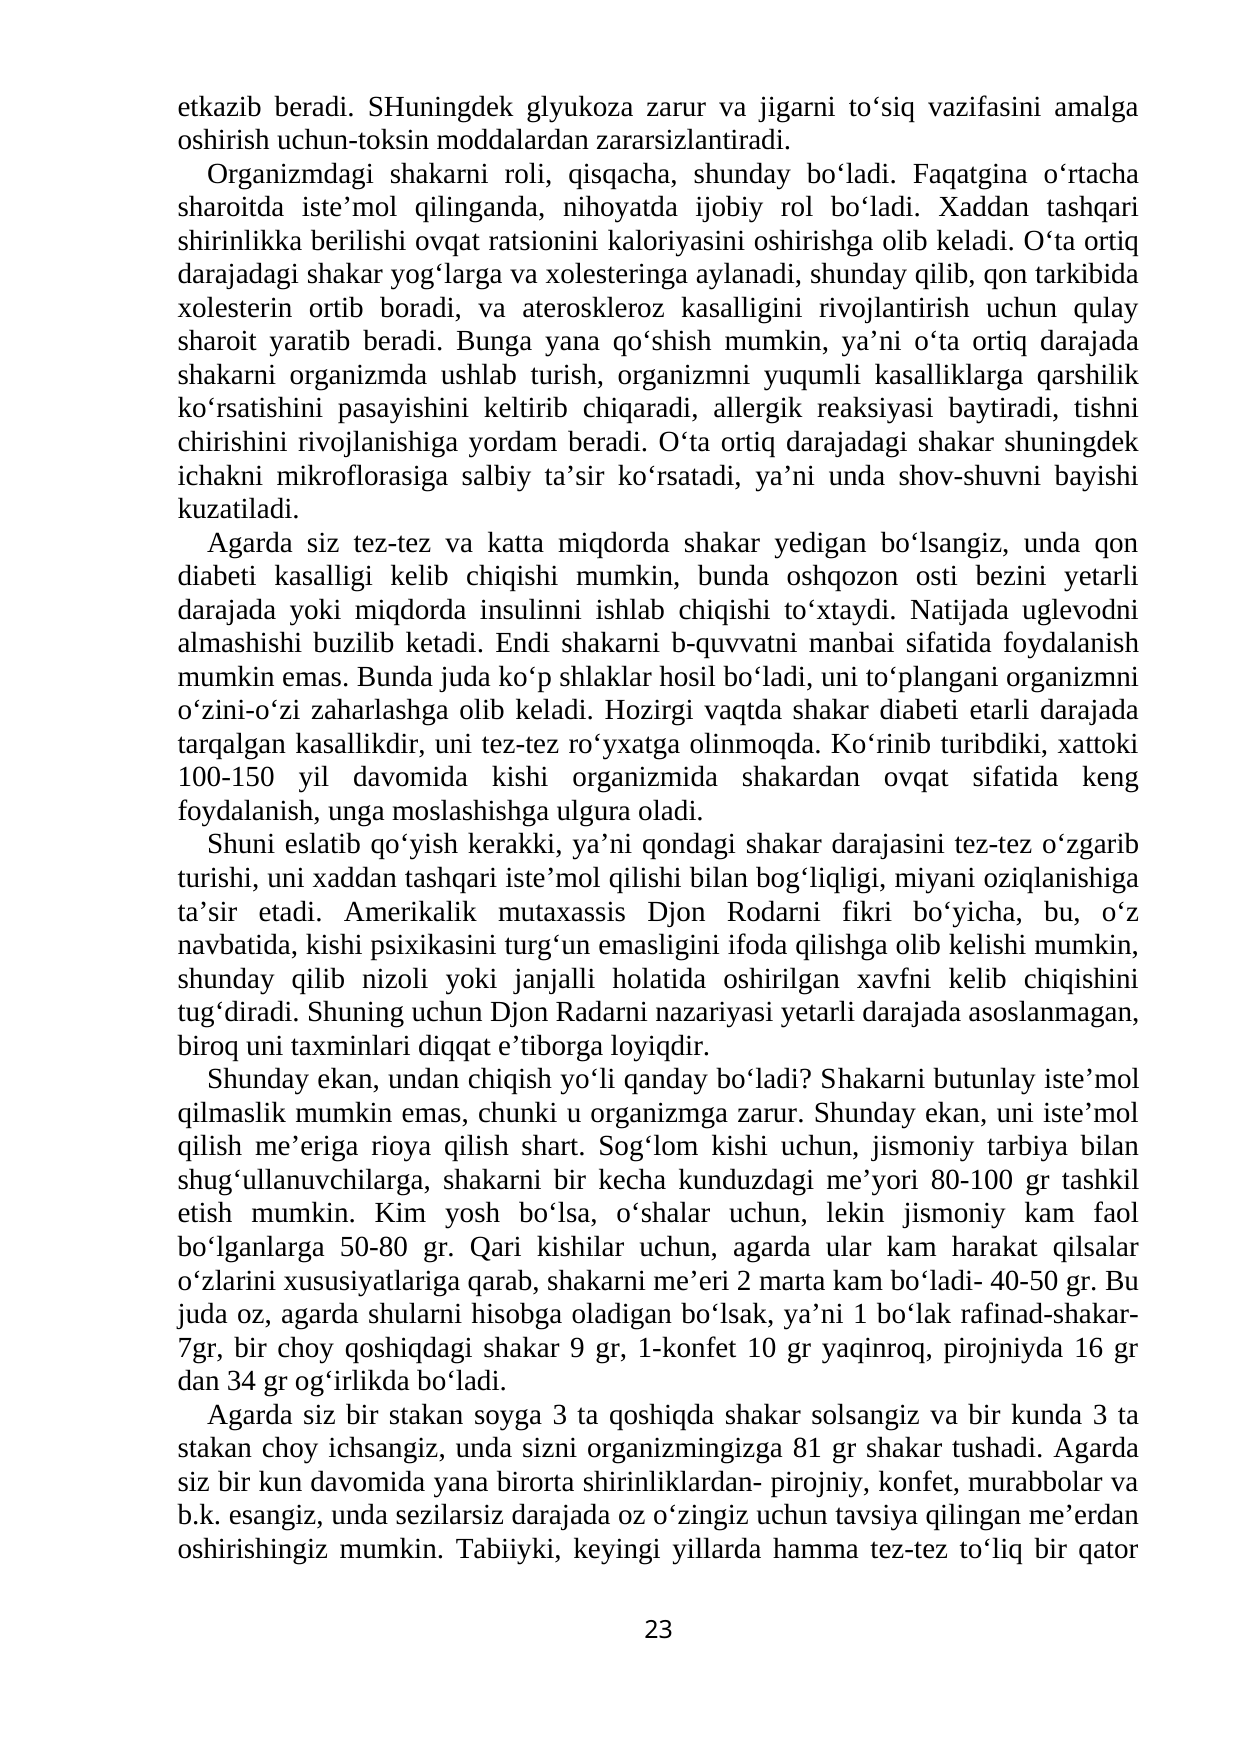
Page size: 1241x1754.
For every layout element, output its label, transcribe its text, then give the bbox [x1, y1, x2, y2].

text Shunday ekan, undan chiqish yo‘li qanday bo‘ladi? Shakarni butunlay iste’mol qilmaslik mumkin emas, chunki u organizmga zarur. Shunday ekan, uni iste’mol qilish me’eriga rioya qilish shart. Sog‘lom kishi uchun, jismoniy tarbiya bilan shug‘ullanuvchilarga, shakarni bir kecha kunduzdagi me’yori 80-100 gr tashkil etish mumkin. Kim yosh bo‘lsa, o‘shalar uchun, lekin jismoniy kam faol bo‘lganlarga 50-80 gr. Qari kishilar uchun, agarda ular kam harakat qilsalar o‘zlarini xususiyatlariga qarab, shakarni me’eri 2 marta kam bo‘ladi- 40-50 gr. Bu juda oz, agarda shularni hisobga oladigan bo‘lsak, ya’ni 1 bo‘lak rafinad-shakar-7gr, bir choy qoshiqdagi shakar 9 gr, 1-konfet 10 gr yaqinroq, pirojniyda 16 gr dan 34 gr og‘irlikda bo‘ladi. [177, 1061, 1140, 1397]
text Agarda siz tez-tez va katta miqdorda shakar yedigan bo‘lsangiz, unda qon diabeti kasalligi kelib chiqishi mumkin, bunda oshqozon osti bezini yetarli darajada yoki miqdorda insulinni ishlab chiqishi to‘xtaydi. Natijada uglevodni almashishi buzilib ketadi. Endi shakarni b-quvvatni manbai sifatida foydalanish mumkin emas. Bunda juda ko‘p shlaklar hosil bo‘ladi, uni to‘plangani organizmni o‘zini-o‘zi zaharlashga olib keladi. Hozirgi vaqtda shakar diabeti etarli darajada tarqalgan kasallikdir, uni tez-tez ro‘yxatga olinmoqda. Ko‘rinib turibdiki, xattoki 100-150 yil davomida kishi organizmida shakardan ovqat sifatida keng foydalanish, unga moslashishga ulgura oladi. [177, 525, 1140, 827]
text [177, 89, 1140, 156]
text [177, 1397, 1140, 1564]
text Organizmdagi shakarni roli, qisqacha, shunday bo‘ladi. Faqatgina o‘rtacha sharoitda iste’mol qilinganda, nihoyatda ijobiy rol bo‘ladi. Xaddan tashqari shirinlikka berilishi ovqat ratsionini kaloriyasini oshirishga olib keladi. O‘ta ortiq darajadagi shakar yog‘larga va xolesteringa aylanadi, shunday qilib, qon tarkibida xolesterin ortib boradi, va ateroskleroz kasalligini rivojlantirish uchun qulay sharoit yaratib beradi. Bunga yana qo‘shish mumkin, ya’ni o‘ta ortiq darajada shakarni organizmda ushlab turish, organizmni yuqumli kasalliklarga qarshilik ko‘rsatishini pasayishini keltirib chiqaradi, allergik reaksiyasi baytiradi, tishni chirishini rivojlanishiga yordam beradi. O‘ta ortiq darajadagi shakar shuningdek ichakni mikroflorasiga salbiy ta’sir ko‘rsatadi, ya’ni unda shov-shuvni bayishi kuzatiladi. [177, 156, 1140, 525]
text Shuni eslatib qo‘yish kerakki, ya’ni qondagi shakar darajasini tez-tez o‘zgarib turishi, uni xaddan tashqari iste’mol qilishi bilan bog‘liqligi, miyani oziqlanishiga ta’sir etadi. Amerikalik mutaxassis Djon Rodarni fikri bo‘yicha, bu, o‘z navbatida, kishi psixikasini turg‘un emasligini ifoda qilishga olib kelishi mumkin, shunday qilib nizoli yoki janjalli holatida oshirilgan xavfni kelib chiqishini tug‘diradi. Shuning uchun Djon Radarni nazariyasi yetarli darajada asoslanmagan, biroq uni taxminlari diqqat e’tiborga loyiqdir. [177, 827, 1140, 1061]
